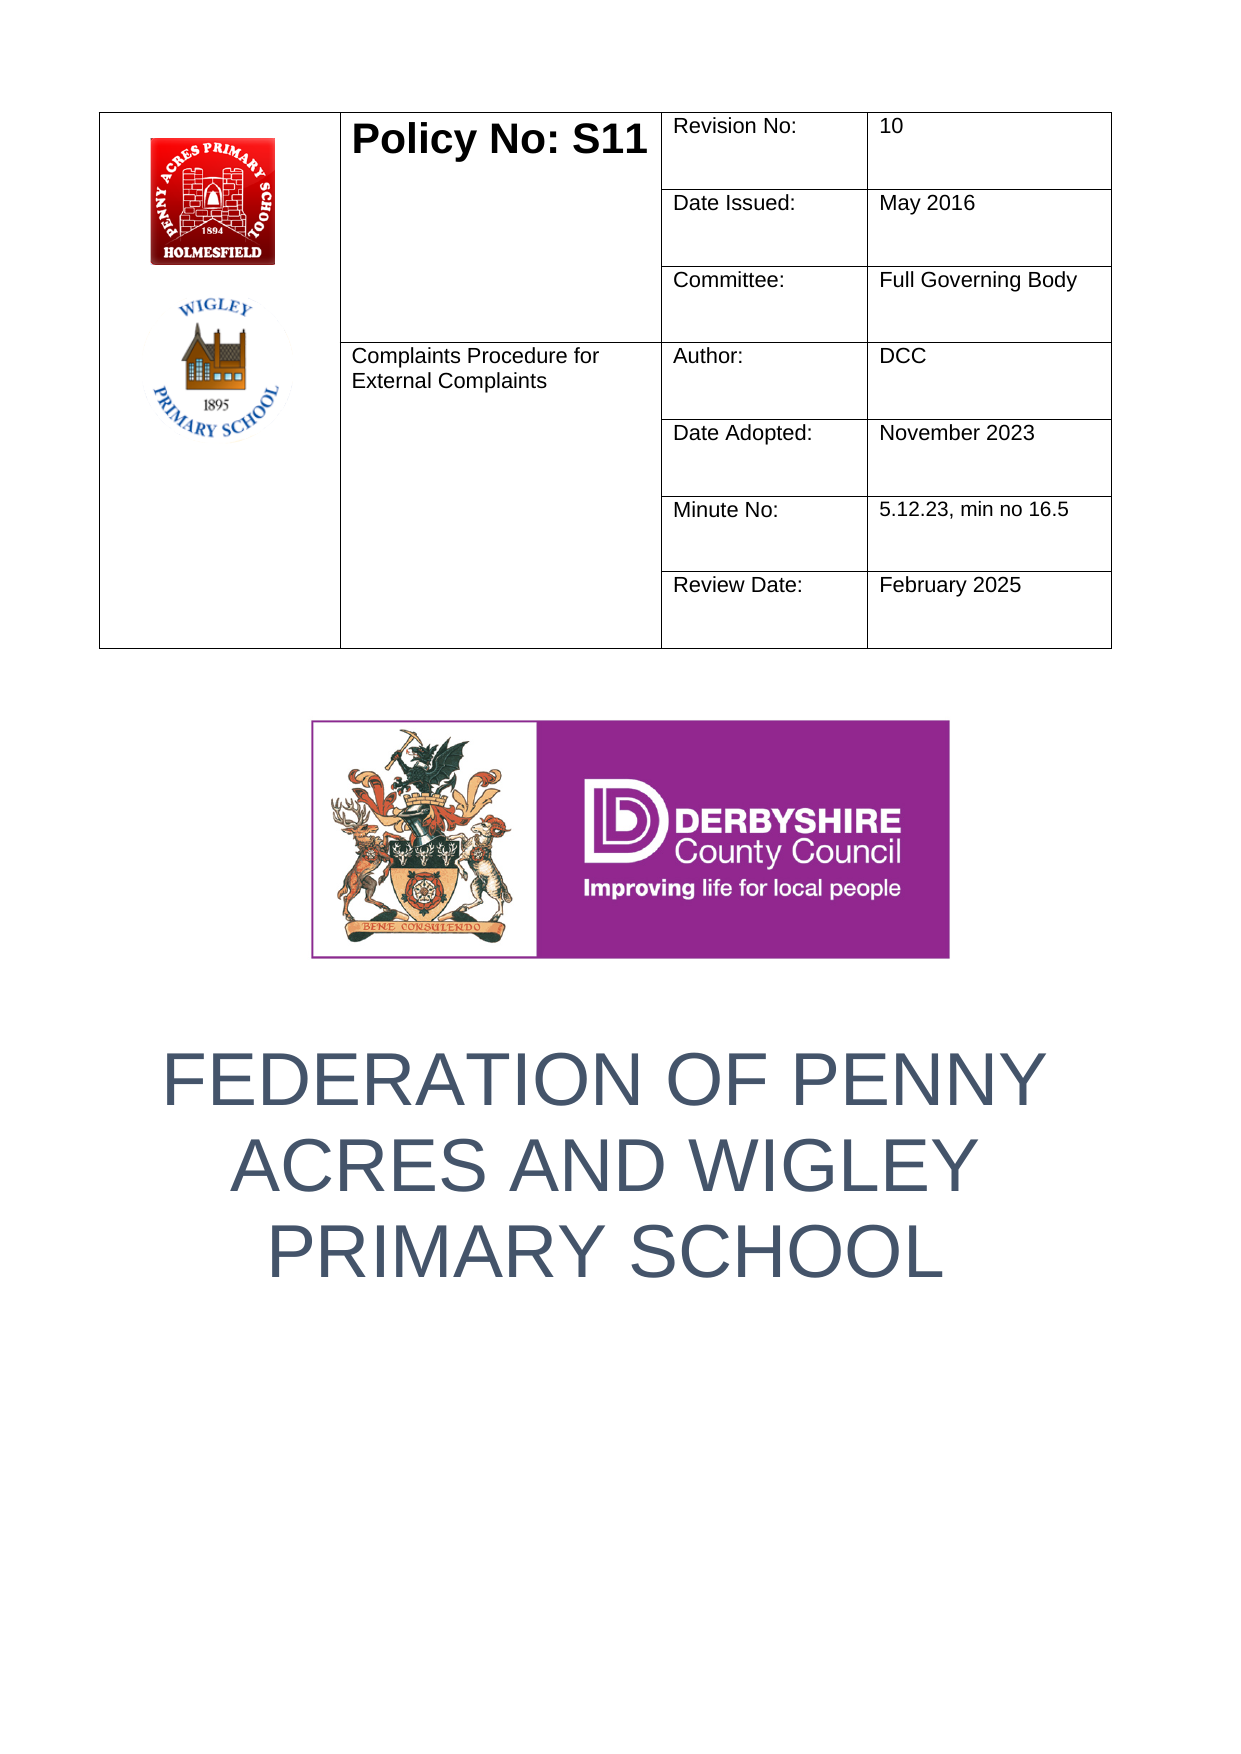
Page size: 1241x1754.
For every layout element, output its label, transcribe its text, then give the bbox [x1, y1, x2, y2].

table_cell Review Date: [662, 572, 867, 648]
table_header 10 [868, 113, 1111, 189]
table_header Policy No: S11 [341, 113, 661, 342]
table_header [100, 113, 340, 648]
table_cell February 2025 [868, 572, 1111, 648]
picture [307, 716, 951, 960]
table_cell Minute No: [662, 497, 867, 571]
table_cell Author: [662, 343, 867, 419]
table_cell May 2016 [868, 190, 1111, 266]
table_cell DCC [868, 343, 1111, 419]
table_cell November 2023 [868, 420, 1111, 496]
text FEDERATION OF PENNY ACRES AND WIGLEY PRIMARY SCHOOL [118, 1034, 1092, 1293]
table_cell Date Adopted: [662, 420, 867, 496]
picture [150, 138, 275, 265]
table_cell Date Issued: [662, 190, 867, 266]
table_header Revision No: [662, 113, 867, 189]
table_cell Complaints Procedure for External Complaints [341, 343, 661, 648]
table_cell Committee: [662, 267, 867, 342]
table_cell 5.12.23, min no 16.5 [868, 497, 1111, 571]
table_cell Full Governing Body [868, 267, 1111, 342]
